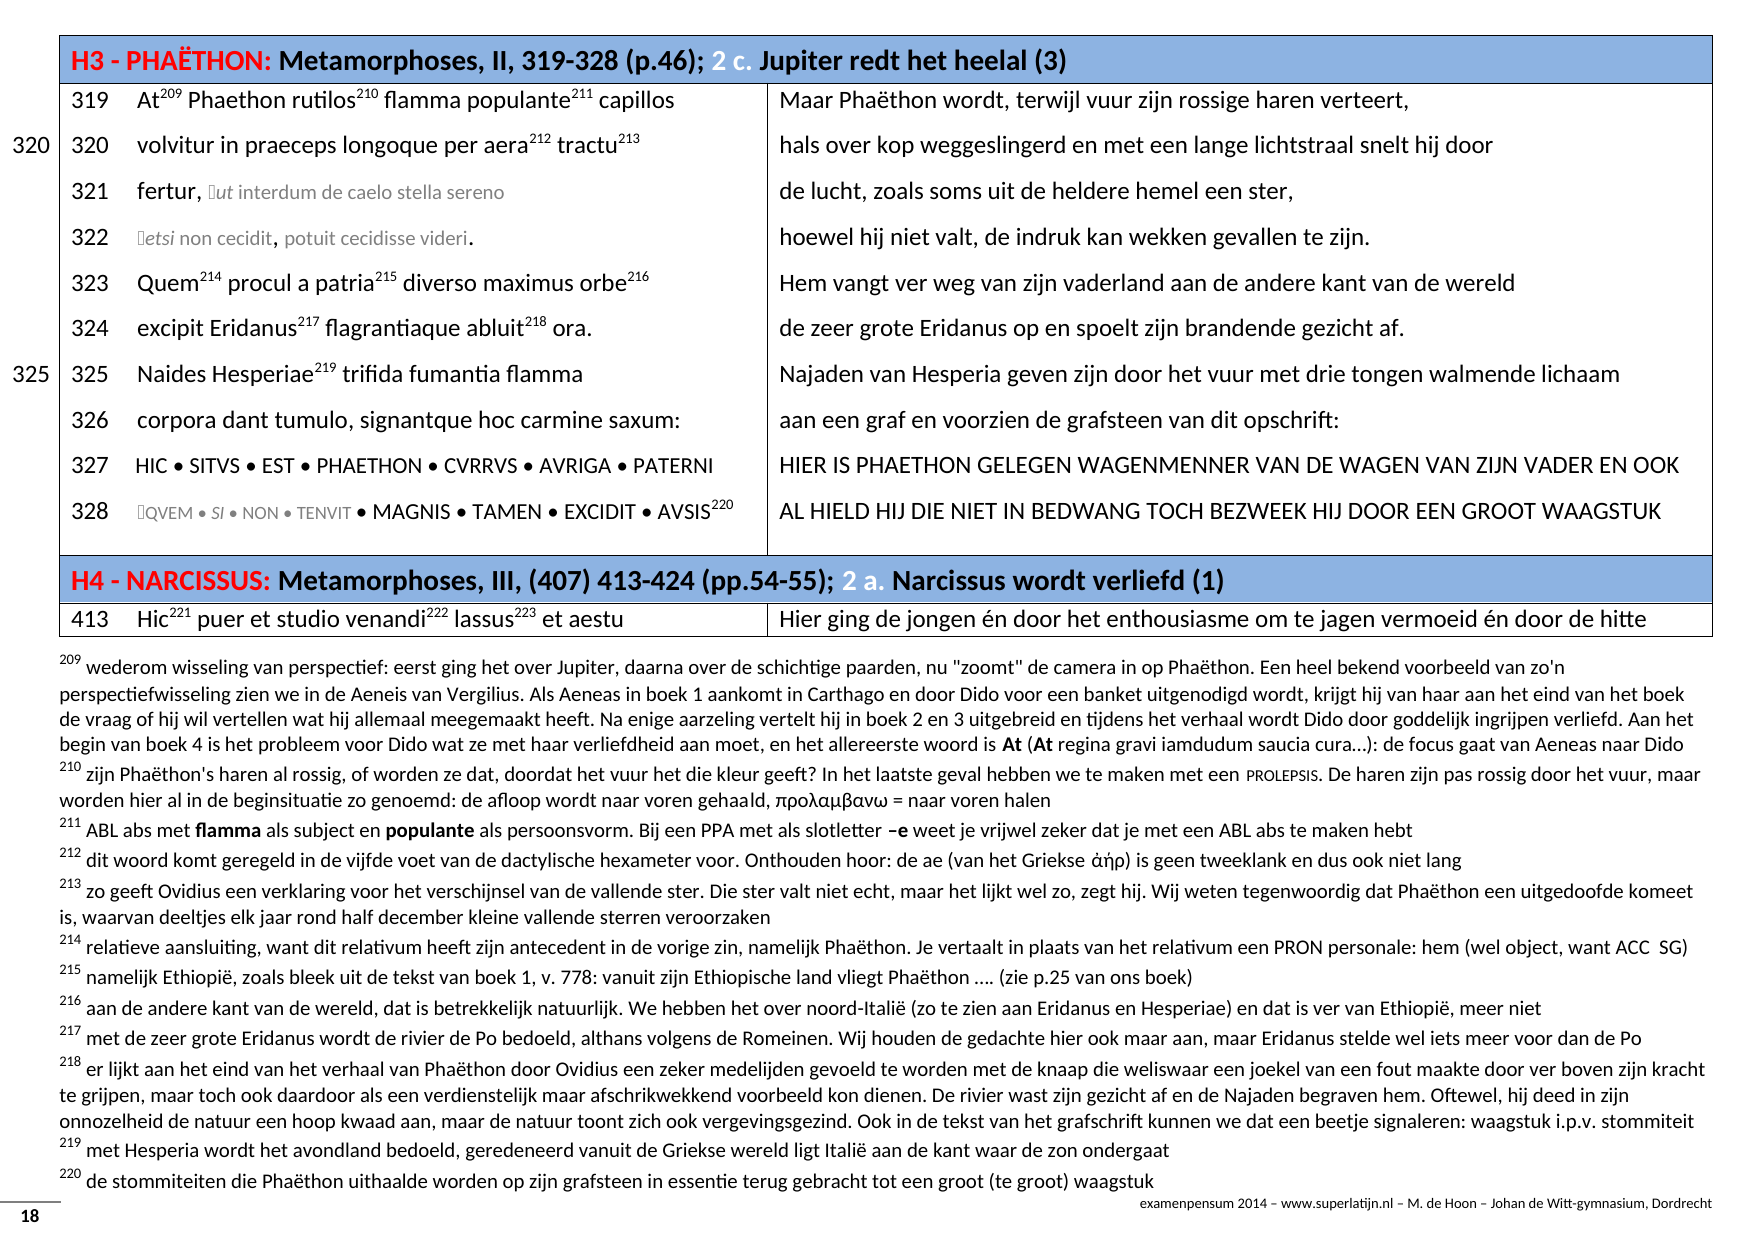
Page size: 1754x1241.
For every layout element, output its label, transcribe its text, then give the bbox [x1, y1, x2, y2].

table_header H3 - PHAËTHON: Metamorphoses, II, 319-328 (p.46); 2 c. Jupiter redt het heelal (3) [60, 36, 1712, 83]
table_cell Maar Phaëthon wordt, terwijl vuur zijn rossige haren verteert, hals over kop weggeslingerd en met een lange lichtstraal snelt hij door de lucht, zoals soms uit de heldere hemel een ster, hoewel hij niet valt, de indruk kan wekken gevallen te zijn. Hem vangt ver weg van zijn vaderland aan de andere kant van de wereld de zeer grote Eridanus op en spoelt zijn brandende gezicht af. Najaden van Hesperia geven zijn door het vuur met drie tongen walmende lichaam aan een graf en voorzien de grafsteen van dit opschrift: HIER IS PHAETHON GELEGEN WAGENMENNER VAN DE WAGEN VAN ZIJN VADER EN OOK AL HIELD HIJ DIE NIET IN BEDWANG TOCH BEZWEEK HIJ DOOR EEN GROOT WAAGSTUK [768, 84, 1712, 555]
table_cell 319 At Phaethon rutilos flamma populante capillos 320 320 volvitur in praeceps longoque per aera tractu 321 fertur, ut interdum de caelo stella sereno 322 etsi non cecidit, potuit cecidisse videri. 323 Quem procul a patria diverso maximus orbe 324 excipit Eridanus flagrantiaque abluit ora. 325 325 Naides Hesperiae trifida fumantia flamma 326 corpora dant tumulo, signantque hoc carmine saxum: 327 hic • sitvs • est • phaethon • cvrrvs • avriga • paterni 328 qvem • si • non • tenvit • magnis • tamen • excidit • avsis [60, 84, 767, 555]
table_cell H4 - NARCISSUS: Metamorphoses, III, (407) 413-424 (pp.54-55); 2 a. Narcissus wordt verliefd (1) [60, 556, 1712, 602]
